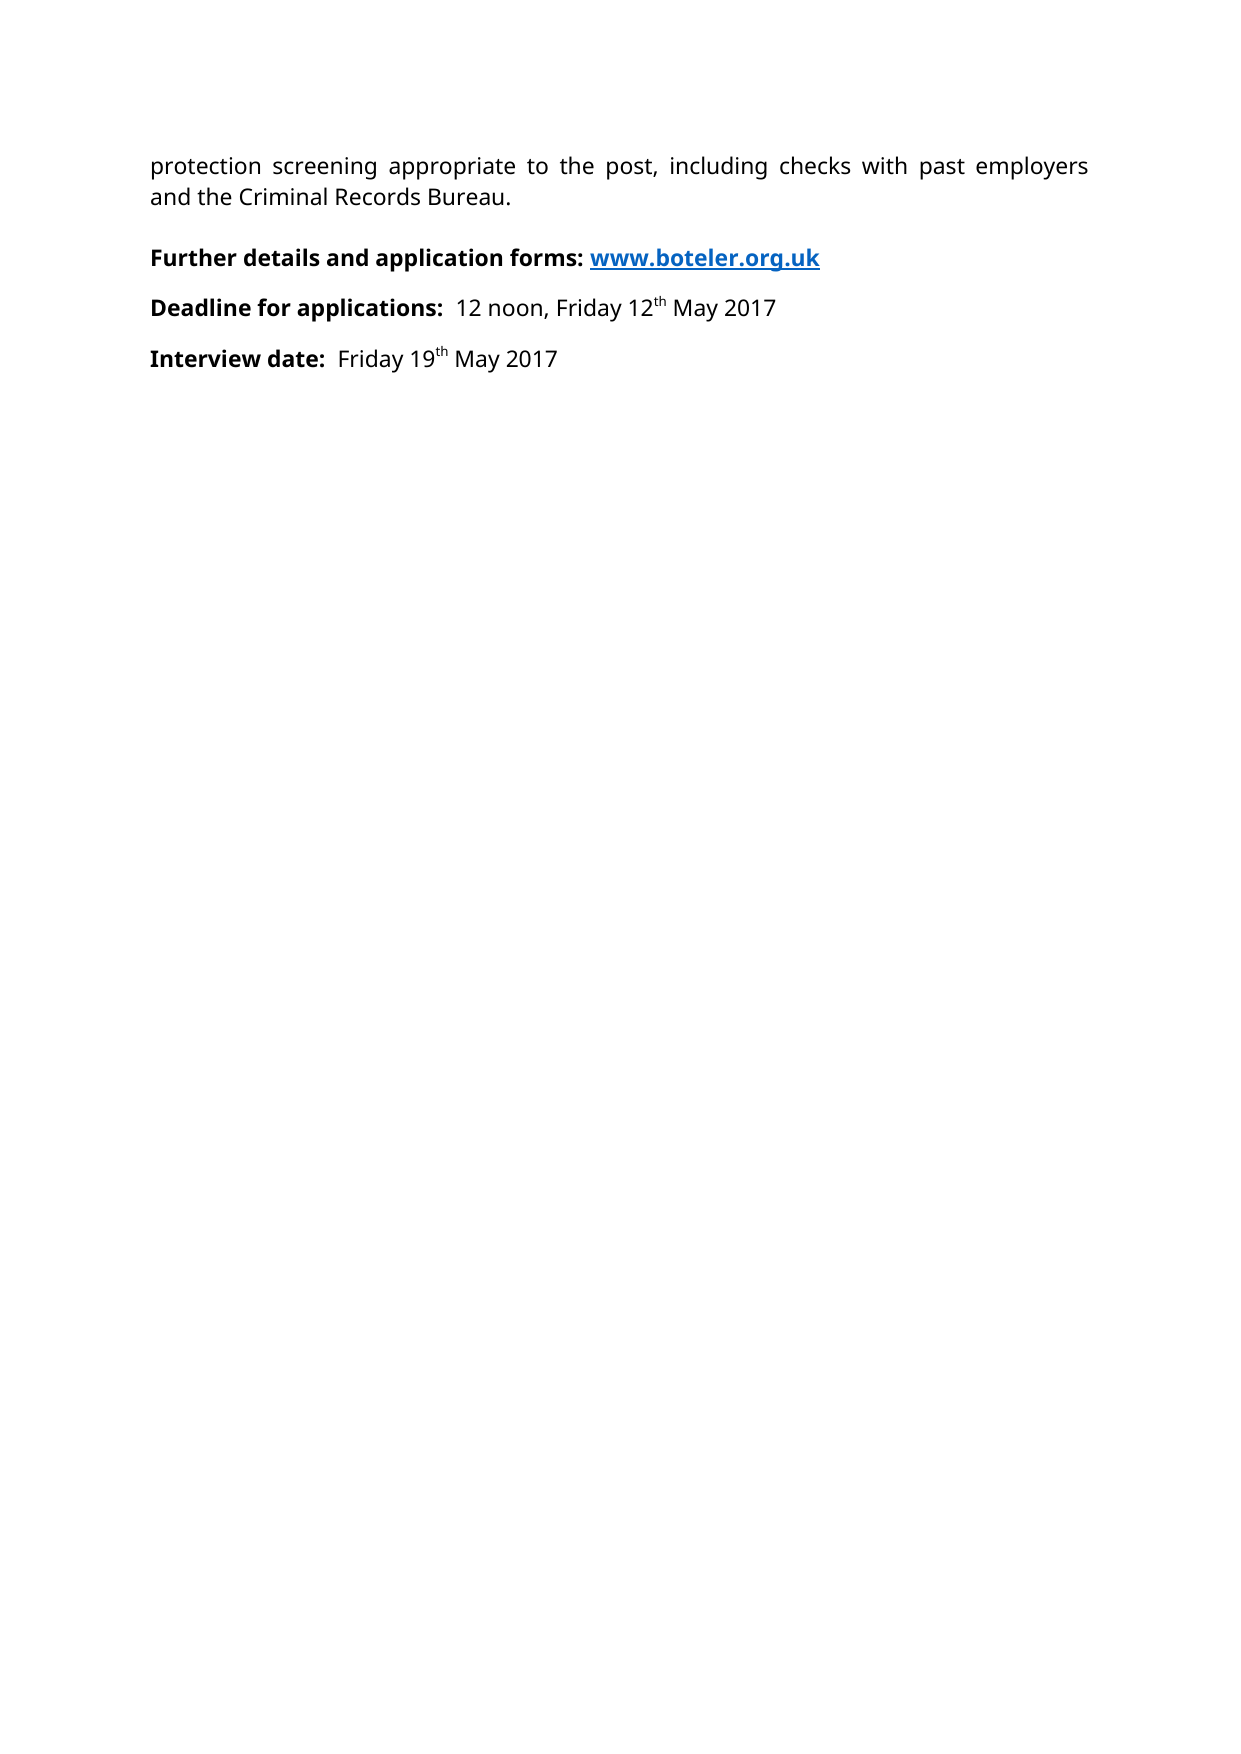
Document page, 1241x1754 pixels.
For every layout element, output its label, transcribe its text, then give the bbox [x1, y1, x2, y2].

text Further details and application forms: www.boteler.org.uk [150, 242, 1090, 273]
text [150, 150, 1090, 212]
text Deadline for applications: 12 noon, Friday 12th May 2017 [150, 292, 1090, 323]
text Interview date: Friday 19th May 2017 [150, 342, 1090, 374]
